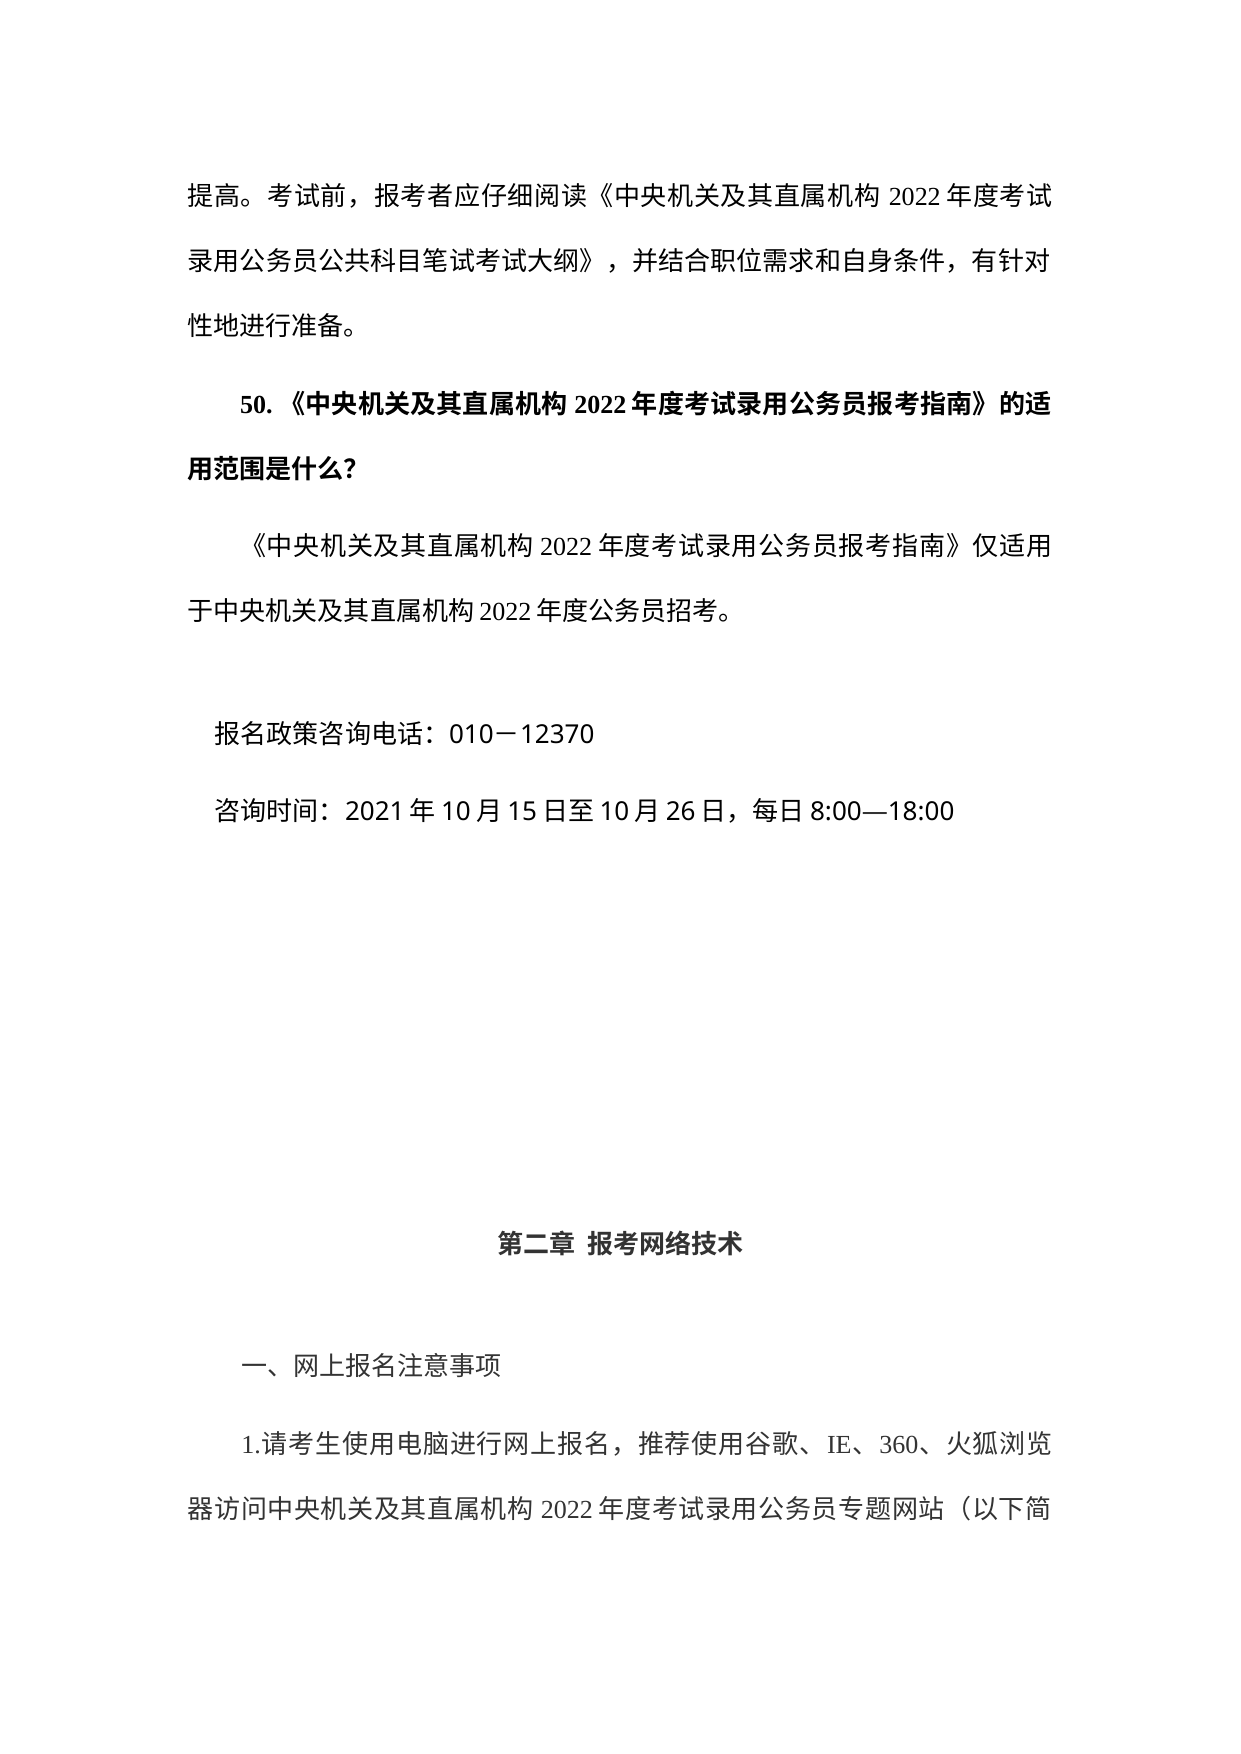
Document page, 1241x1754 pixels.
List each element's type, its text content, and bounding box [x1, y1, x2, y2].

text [187, 1409, 1053, 1539]
text 报名政策咨询电话：010－12370 [187, 699, 1053, 764]
text 一、网上报名注意事项 [187, 1332, 1053, 1397]
text 《中央机关及其直属机构2022年度考试录用公务员报考指南》仅适用于中央机关及其直属机构2022年度公务员招考。 [187, 512, 1053, 642]
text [187, 162, 1053, 357]
text 50. 《中央机关及其直属机构2022年度考试录用公务员报考指南》的适用范围是什么？ [187, 369, 1053, 499]
text 咨询时间：2021年10月15日至10月26日，每日8:00—18:00 [187, 777, 1053, 842]
text 第二章 报考网络技术 [187, 1209, 1053, 1274]
